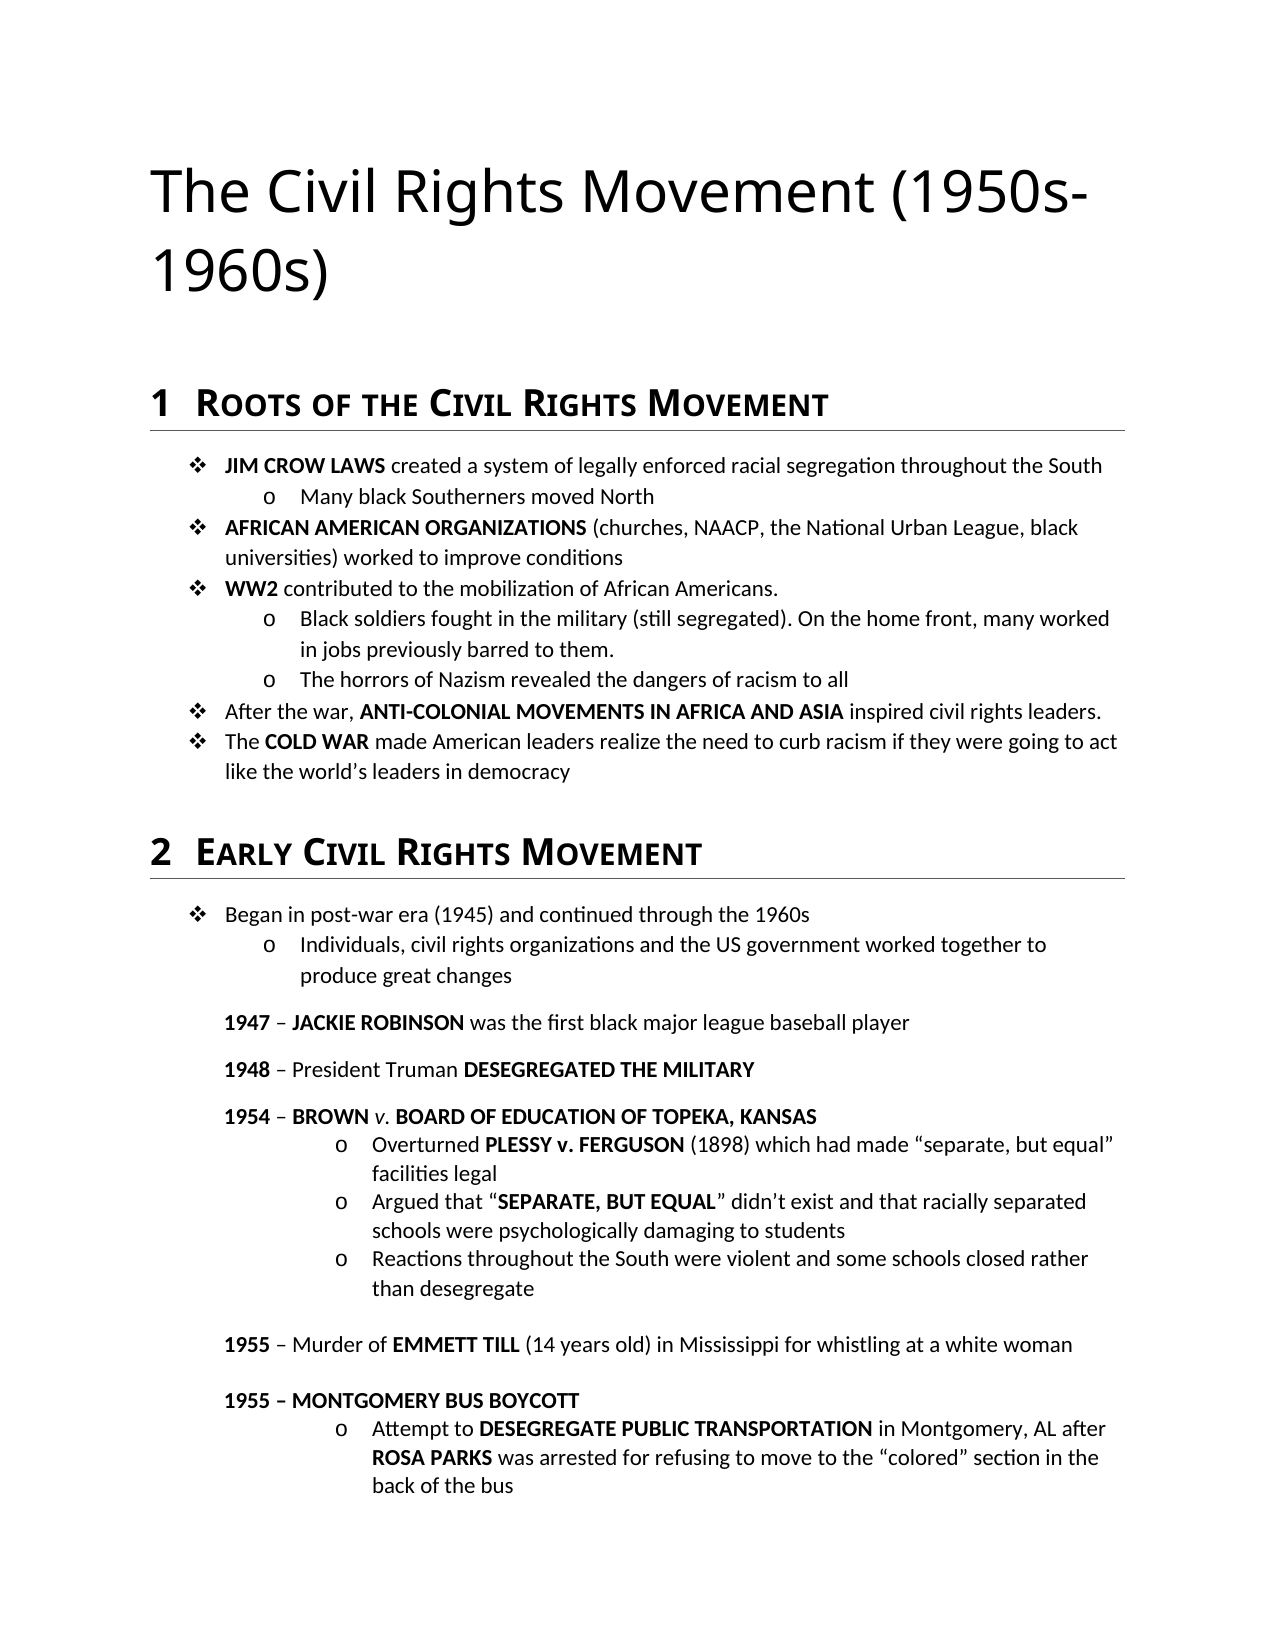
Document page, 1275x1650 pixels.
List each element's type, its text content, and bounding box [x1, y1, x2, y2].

list Black soldiers fought in the military (still segregated). On the home front, many worked in jobs previously barred to them. [262, 604, 1125, 663]
text 1947 – JACKIE ROBINSON was the first black major league baseball player [224, 1008, 1125, 1036]
list After the war, ANTI-COLONIAL MOVEMENTS IN AFRICA AND ASIA inspired civil rights leaders. [187, 697, 1125, 725]
list AFRICAN AMERICAN ORGANIZATIONS (churches, NAACP, the National Urban League, black universities) worked to improve conditions [187, 513, 1125, 571]
list Overturned PLESSY v. FERGUSON (1898) which had made “separate, but equal” facilities legal [334, 1130, 1125, 1187]
list Many black Southerners moved North [262, 482, 1125, 511]
list Attempt to DESEGREGATE PUBLIC TRANSPORTATION in Montgomery, AL after ROSA PARKS was arrested for refusing to move to the “colored” section in the back of the bus [334, 1414, 1125, 1499]
text 1955 – MONTGOMERY BUS BOYCOTT [224, 1386, 1125, 1414]
list Reactions throughout the South were violent and some schools closed rather than desegregate [334, 1244, 1125, 1302]
subtitle Roots of the Civil Rights Movement [150, 377, 1125, 430]
list Individuals, civil rights organizations and the US government worked together to produce great changes [262, 930, 1125, 989]
text 1954 – BROWN v. BOARD OF EDUCATION OF TOPEKA, KANSAS [150, 1102, 1125, 1130]
list Argued that “SEPARATE, BUT EQUAL” didn’t exist and that racially separated schools were psychologically damaging to students [334, 1187, 1125, 1244]
text 1948 – President Truman DESEGREGATED THE MILITARY [224, 1055, 1125, 1083]
text 1955 – Murder of EMMETT TILL (14 years old) in Mississippi for whistling at a white woman [224, 1330, 1125, 1358]
title The Civil Rights Movement (1950s-1960s) [150, 150, 1125, 309]
subtitle Early Civil Rights Movement [150, 825, 1125, 878]
list JIM CROW LAWS created a system of legally enforced racial segregation throughout the South [187, 452, 1125, 479]
list The horrors of Nazism revealed the dangers of racism to all [262, 665, 1125, 694]
list The COLD WAR made American leaders realize the need to curb racism if they were going to act like the world’s leaders in democracy [187, 727, 1125, 785]
list WW2 contributed to the mobilization of African Americans. [187, 574, 1125, 602]
list Began in post-war era (1945) and continued through the 1960s [187, 900, 1125, 928]
